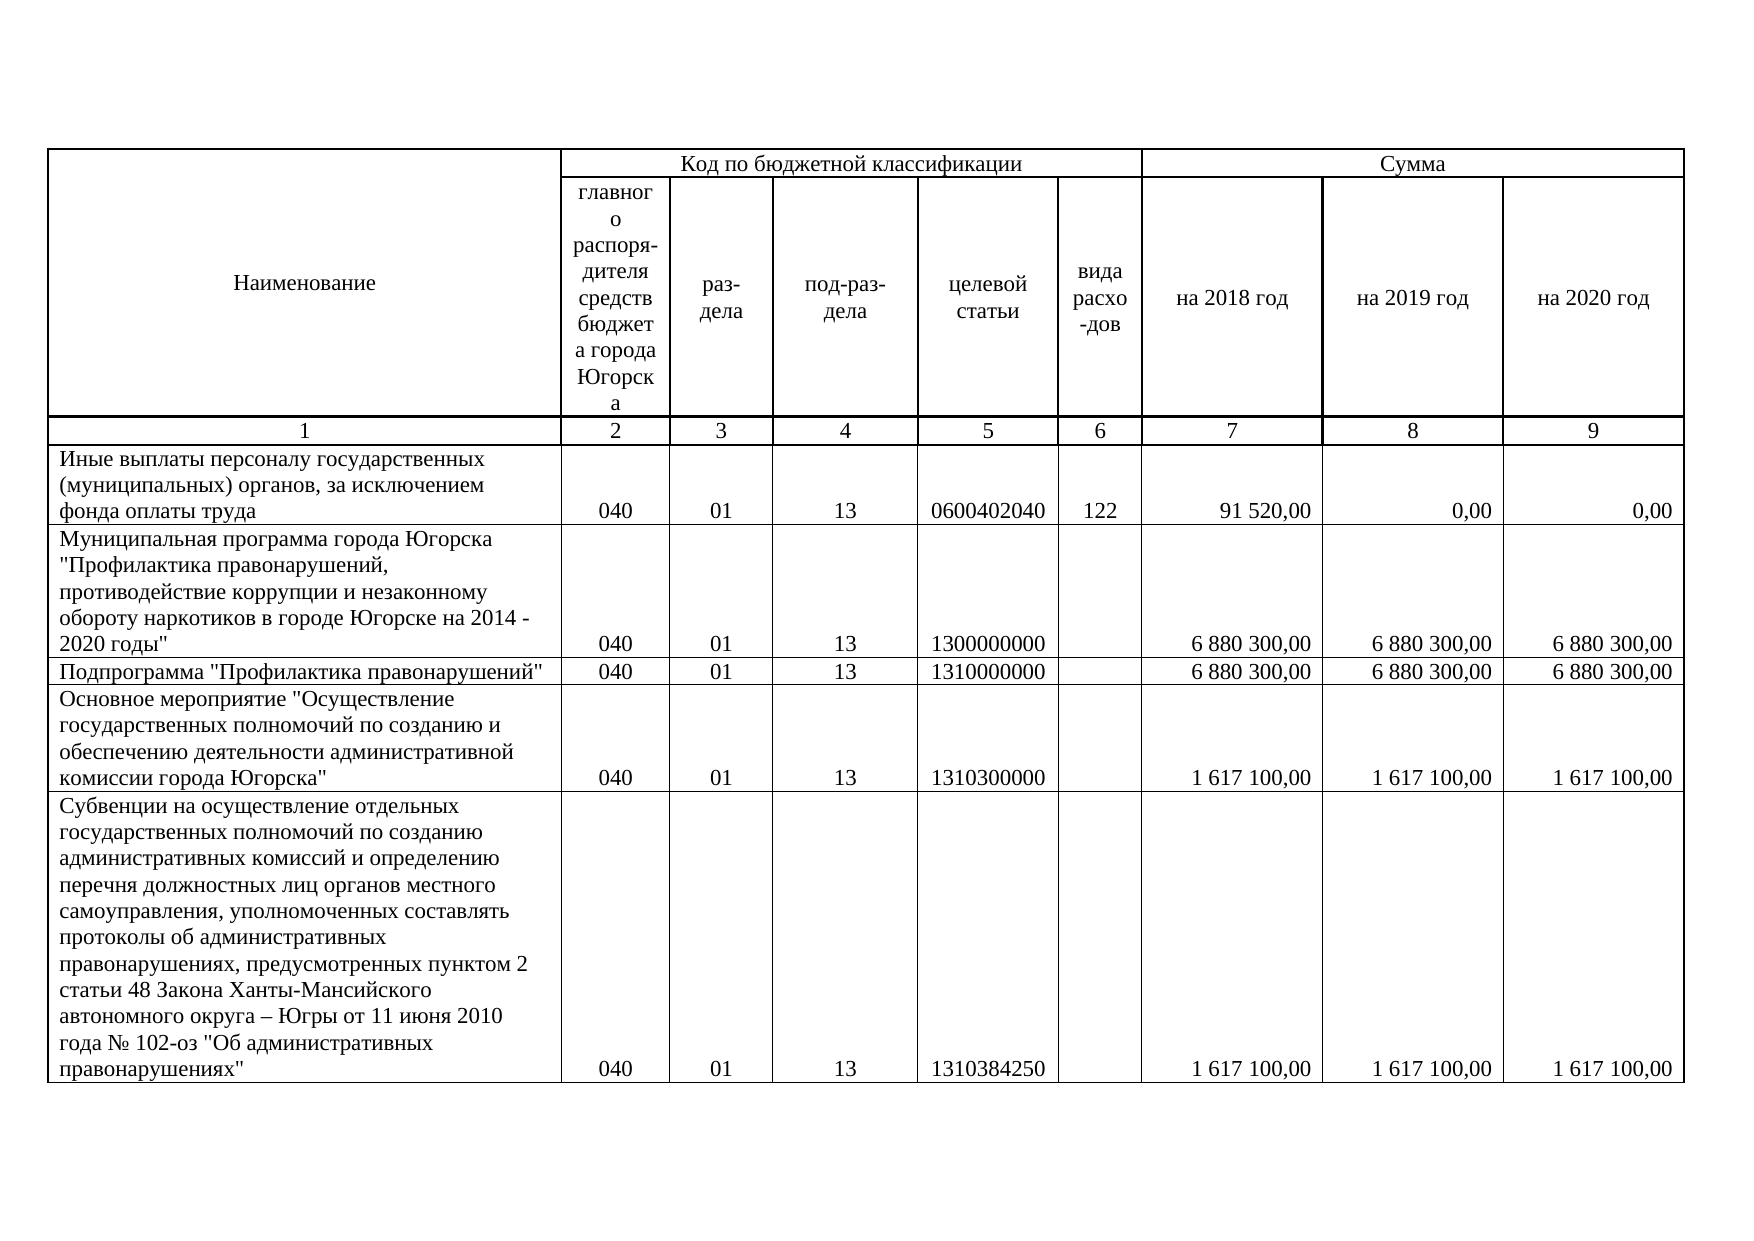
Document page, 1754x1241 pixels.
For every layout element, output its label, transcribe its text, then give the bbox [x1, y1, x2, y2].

table_cell 01 [670, 658, 772, 684]
table_cell 0,00 [1323, 446, 1503, 524]
table_cell [1059, 792, 1141, 1082]
table_cell 1300000000 [918, 525, 1058, 657]
table_cell 1310000000 [918, 658, 1058, 684]
table_cell 122 [1059, 446, 1141, 524]
table_cell 1 617 100,00 [1323, 792, 1503, 1082]
table_cell 1 [49, 418, 560, 444]
table_cell Субвенции на осуществление отдельных государственных полномочий по созданию административных комиссий и определению перечня должностных лиц органов местного самоуправления, уполномоченных составлять протоколы об административных правонарушениях, предусмотренных пунктом 2 статьи 48 Закона Ханты-Мансийского автономного округа – Югры от 11 июня 2010 года № 102-оз "Об административных правонарушениях" [49, 792, 561, 1082]
table_cell 9 [1504, 418, 1683, 444]
table_cell 1 617 100,00 [1142, 792, 1322, 1082]
table_cell 13 [773, 525, 917, 657]
table_cell 0,00 [1504, 446, 1683, 524]
table_cell 1310384250 [918, 792, 1058, 1082]
table_cell Муниципальная программа города Югорска "Профилактика правонарушений, противодействие коррупции и незаконному обороту наркотиков в городе Югорске на 2014 - 2020 годы" [49, 525, 561, 657]
table_cell 3 [671, 418, 772, 444]
table_cell 1 617 100,00 [1504, 792, 1683, 1082]
table_cell 01 [670, 792, 772, 1082]
table_cell 6 880 300,00 [1323, 525, 1503, 657]
table_cell 13 [773, 446, 917, 524]
table_cell [1059, 525, 1141, 657]
table_cell [1059, 658, 1141, 684]
table_cell 2 [562, 418, 669, 444]
table_cell 01 [670, 446, 772, 524]
table_cell на 2019 год [1324, 178, 1502, 415]
table_cell 5 [919, 418, 1057, 444]
table_cell 7 [1143, 418, 1321, 444]
table_cell 6 880 300,00 [1323, 658, 1503, 684]
table_cell 1 617 100,00 [1504, 685, 1683, 791]
table_cell 13 [773, 685, 917, 791]
table_cell целевой статьи [919, 178, 1057, 415]
table_cell 1 617 100,00 [1142, 685, 1322, 791]
table_cell 040 [562, 525, 669, 657]
table_cell 01 [670, 525, 772, 657]
table_header Сумма [1143, 150, 1683, 176]
table_cell Подпрограмма "Профилактика правонарушений" [49, 658, 561, 684]
table_cell раз-дела [671, 178, 772, 415]
table_cell [1059, 685, 1141, 791]
table_cell вида расхо-дов [1059, 178, 1141, 415]
table_cell 040 [562, 658, 669, 684]
table_cell 040 [562, 792, 669, 1082]
table_cell 6 880 300,00 [1142, 658, 1322, 684]
table_cell 13 [773, 792, 917, 1082]
table_cell 6 880 300,00 [1504, 658, 1683, 684]
table_cell 0600402040 [918, 446, 1058, 524]
table_cell 1 617 100,00 [1323, 685, 1503, 791]
table_cell 13 [773, 658, 917, 684]
table_cell под-раз-дела [774, 178, 917, 415]
table_cell Иные выплаты персоналу государственных (муниципальных) органов, за исключением фонда оплаты труда [49, 446, 561, 524]
table_header Код по бюджетной классификации [562, 150, 1141, 176]
table_cell 8 [1324, 418, 1502, 444]
table_cell на 2020 год [1504, 178, 1683, 415]
table_cell 91 520,00 [1142, 446, 1322, 524]
table_header Наименование [49, 150, 560, 415]
table_cell 6 880 300,00 [1142, 525, 1322, 657]
table_cell 6 [1059, 418, 1141, 444]
table_cell на 2018 год [1143, 178, 1321, 415]
table_cell 4 [774, 418, 917, 444]
table_cell 040 [562, 685, 669, 791]
table_cell Основное мероприятие "Осуществление государственных полномочий по созданию и обеспечению деятельности административной комиссии города Югорска" [49, 685, 561, 791]
table_cell 040 [562, 446, 669, 524]
table_cell 01 [670, 685, 772, 791]
table_cell главного распоря-дителя средств бюджета города Югорска [562, 178, 669, 415]
table_cell 6 880 300,00 [1504, 525, 1683, 657]
table_cell 1310300000 [918, 685, 1058, 791]
